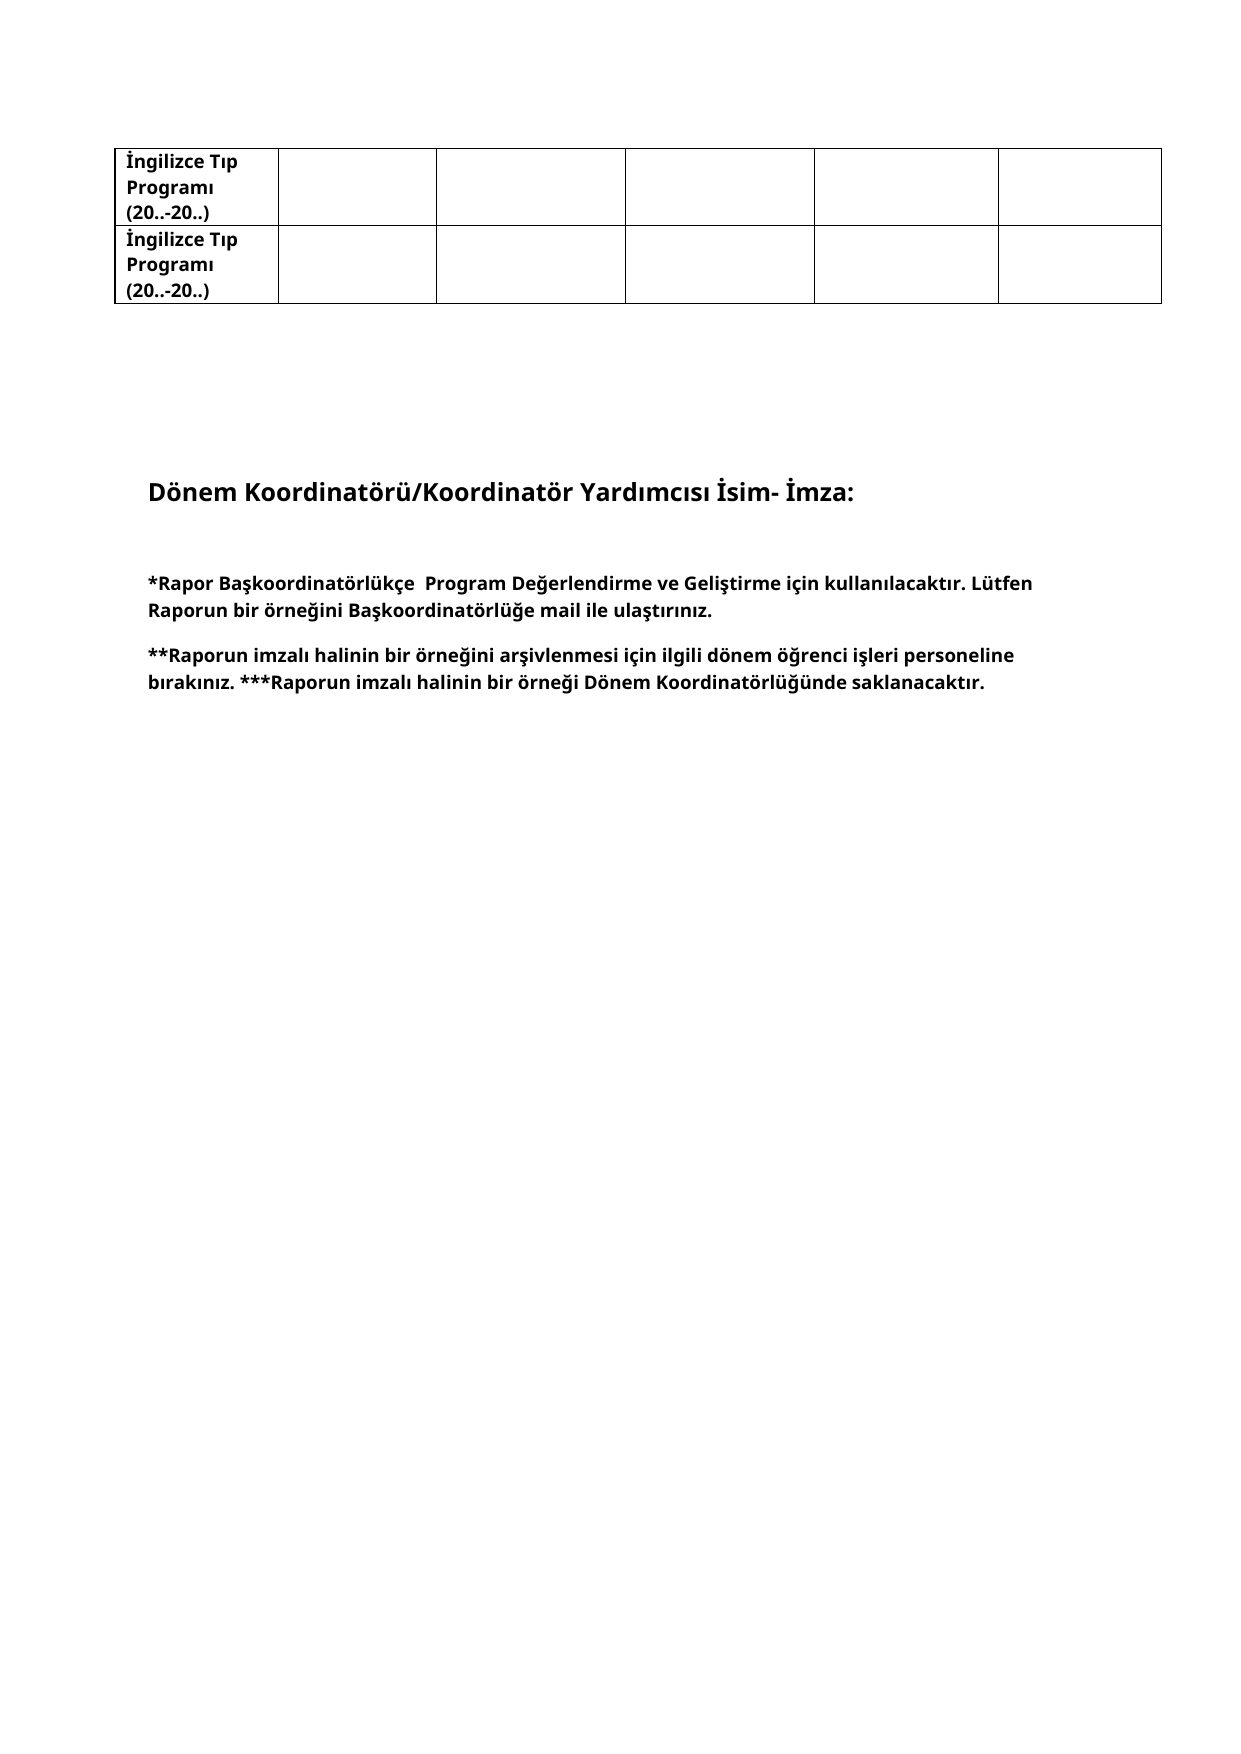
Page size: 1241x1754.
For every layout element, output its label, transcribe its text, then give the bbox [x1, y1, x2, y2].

table_cell [999, 226, 1161, 303]
text Dönem Koordinatörü/Koordinatör Yardımcısı İsim- İmza: [148, 474, 1093, 508]
text **Raporun imzalı halinin bir örneğini arşivlenmesi için ilgili dönem öğrenci işleri personeline bırakınız. ***Raporun imzalı halinin bir örneği Dönem Koordinatörlüğünde saklanacaktır. [148, 642, 1093, 695]
table_cell [279, 226, 436, 303]
table_cell [437, 226, 625, 303]
table_cell [437, 149, 625, 225]
table_cell [815, 226, 998, 303]
table_cell [999, 149, 1161, 225]
table_cell İngilizce Tıp Programı (20..-20..) [116, 226, 278, 303]
table_cell [626, 226, 814, 303]
table_cell [626, 149, 814, 225]
text *Rapor Başkoordinatörlükçe Program Değerlendirme ve Geliştirme için kullanılacaktır. Lütfen Raporun bir örneğini Başkoordinatörlüğe mail ile ulaştırınız. [148, 570, 1093, 623]
table_cell [279, 149, 436, 225]
table_cell [815, 149, 998, 225]
table_cell İngilizce Tıp Programı (20..-20..) [116, 149, 278, 225]
